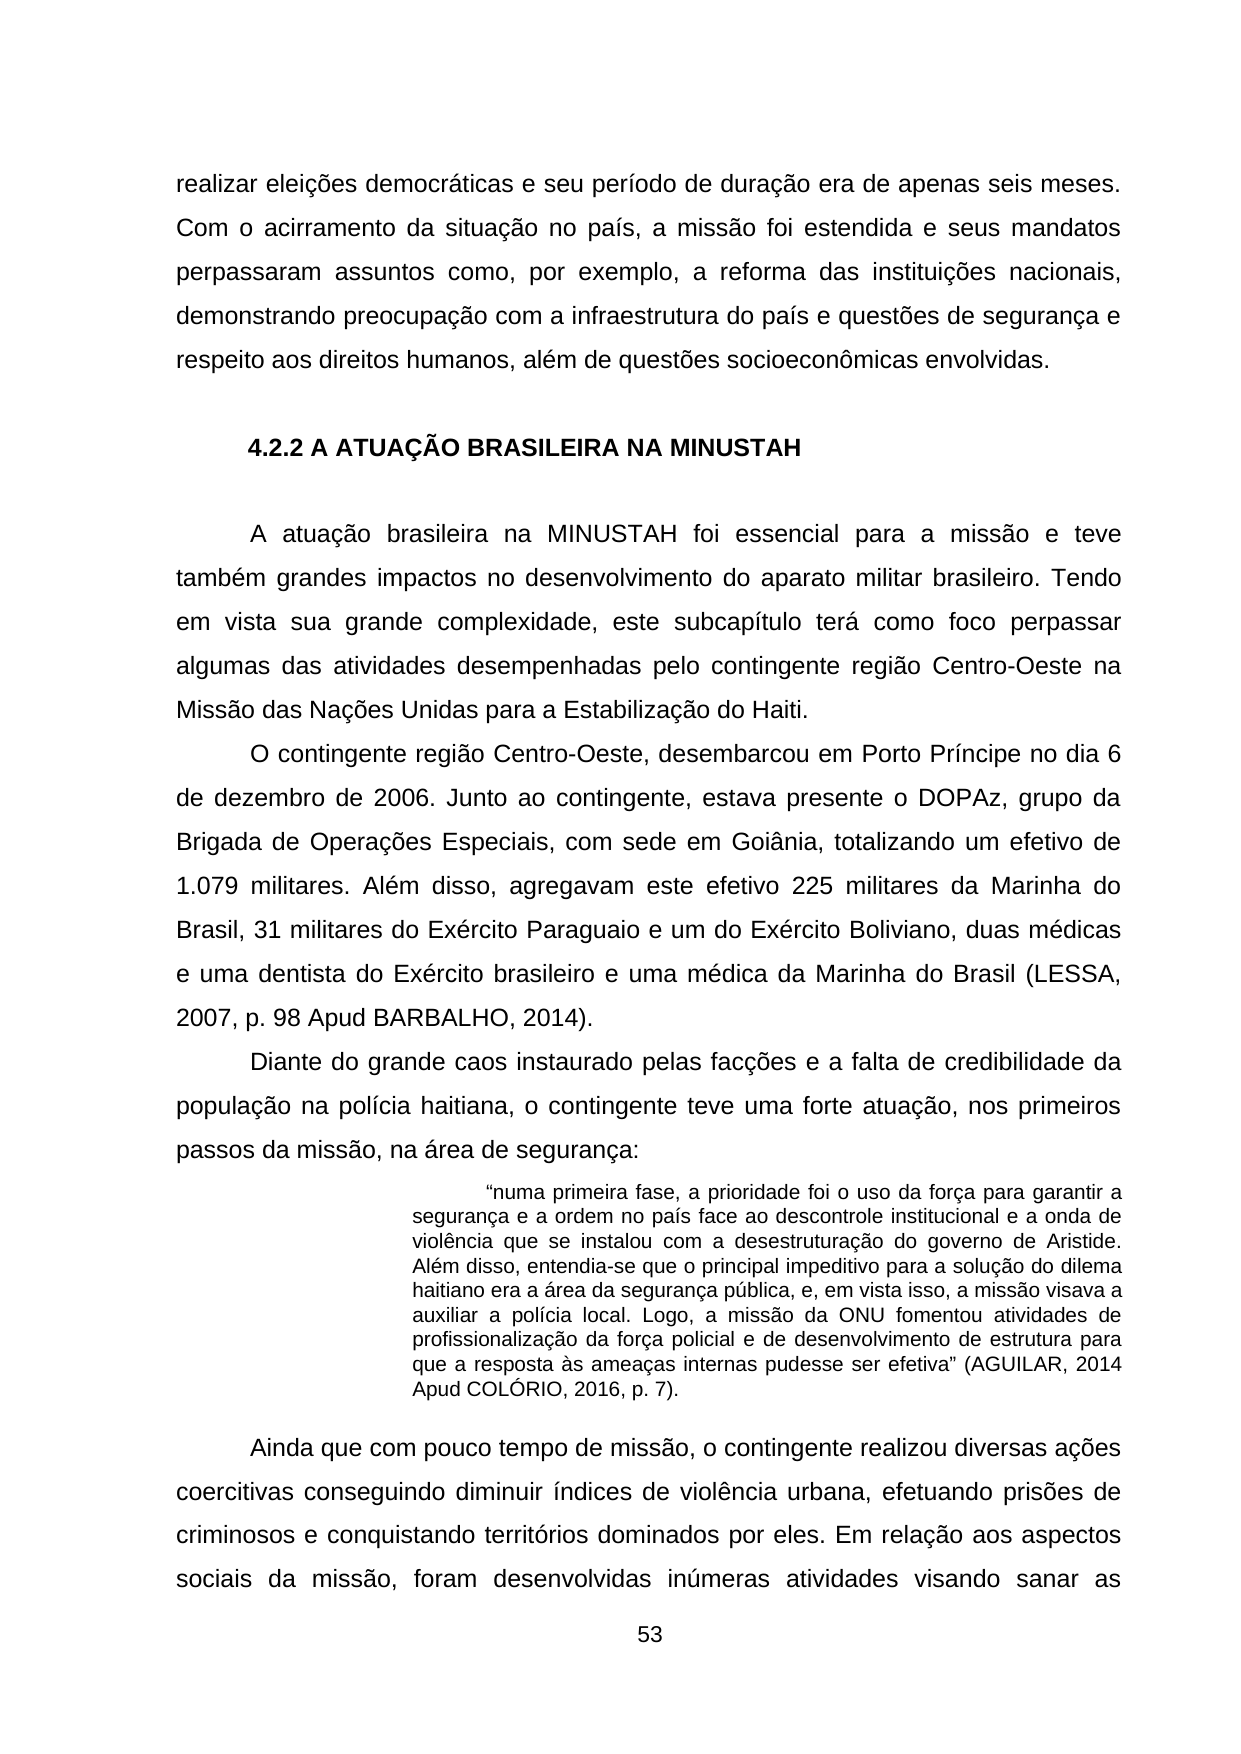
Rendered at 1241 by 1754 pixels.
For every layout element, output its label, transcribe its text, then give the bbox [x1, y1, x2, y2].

text A atuação brasileira na MINUSTAH foi essencial para a missão e teve também grandes impactos no desenvolvimento do aparato militar brasileiro. Tendo em vista sua grande complexidade, este subcapítulo terá como foco perpassar algumas das atividades desempenhadas pelo contingente região Centro-Oeste na Missão das Nações Unidas para a Estabilização do Haiti. [176, 519, 1123, 723]
text O contingente região Centro-Oeste, desembarcou em Porto Príncipe no dia 6 de dezembro de 2006. Junto ao contingente, estava presente o DOPAz, grupo da Brigada de Operações Especiais, com sede em Goiânia, totalizando um efetivo de 1.079 militares. Além disso, agregavam este efetivo 225 militares da Marinha do Brasil, 31 militares do Exército Paraguaio e um do Exército Boliviano, duas médicas e uma dentista do Exército brasileiro e uma médica da Marinha do Brasil (LESSA, 2007, p. 98 Apud BARBALHO, 2014). [176, 739, 1123, 1032]
text “numa primeira fase, a prioridade foi o uso da força para garantir a segurança e a ordem no país face ao descontrole institucional e a onda de violência que se instalou com a desestruturação do governo de Aristide. Além disso, entendia-se que o principal impeditivo para a solução do dilema haitiano era a área da segurança pública, e, em vista isso, a missão visava a auxiliar a polícia local. Logo, a missão da ONU fomentou atividades de profissionalização da força policial e de desenvolvimento de estrutura para que a resposta às ameaças internas pudesse ser efetiva” (AGUILAR, 2014 Apud COLÓRIO, 2016, p. 7). [412, 1180, 1123, 1400]
text Diante do grande caos instaurado pelas facções e a falta de credibilidade da população na polícia haitiana, o contingente teve uma forte atuação, nos primeiros passos da missão, na área de segurança: [176, 1047, 1123, 1164]
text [176, 1432, 1123, 1593]
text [176, 169, 1123, 374]
subtitle 4.2.2 A ATUAÇÃO BRASILEIRA NA MINUSTAH [176, 433, 1195, 461]
